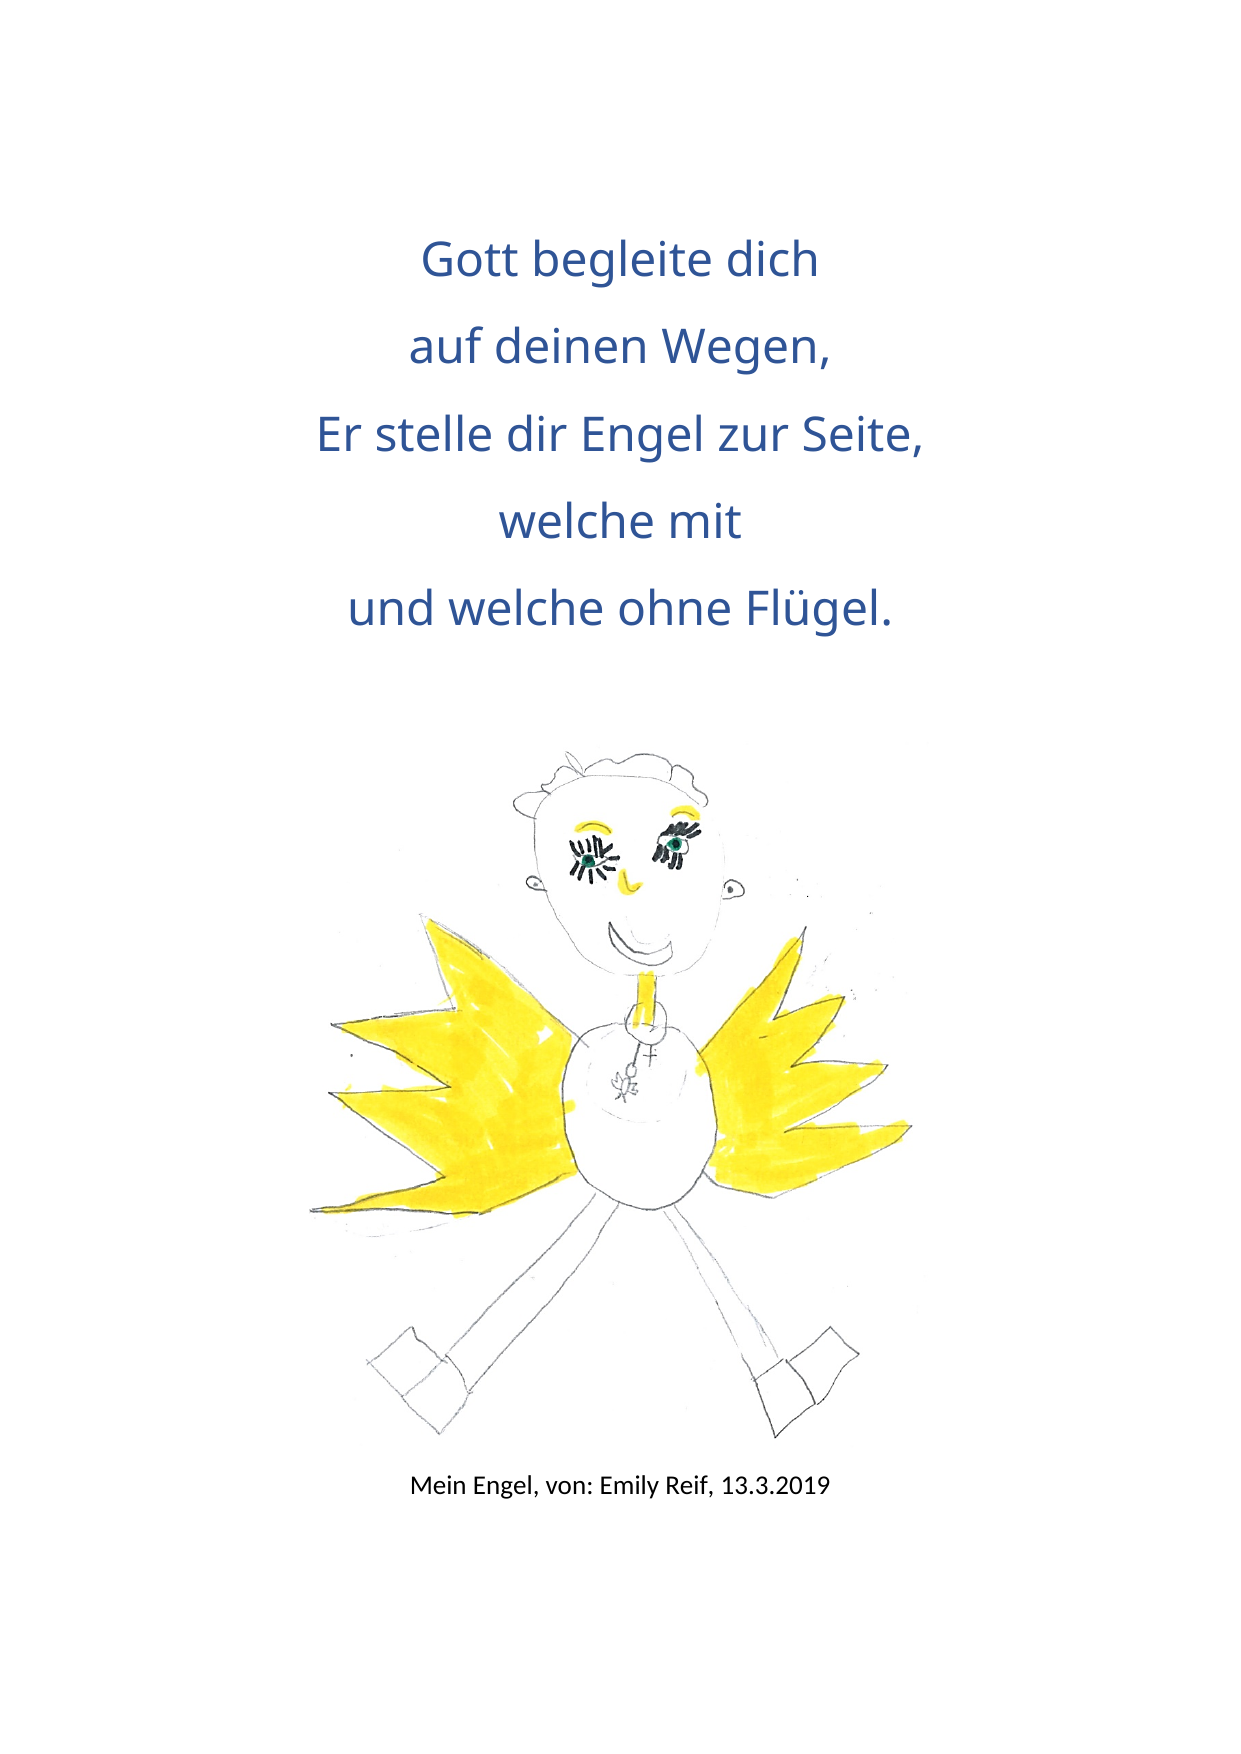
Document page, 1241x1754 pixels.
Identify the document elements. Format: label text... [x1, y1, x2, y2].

text auf deinen Wegen, [148, 313, 1093, 378]
text Mein Engel, von: Emily Reif, 13.3.2019 [148, 1468, 1093, 1501]
text und welche ohne Flügel. [148, 574, 1093, 639]
text welche mit [148, 487, 1093, 552]
picture [308, 739, 932, 1448]
text Gott begleite dich [148, 226, 1093, 291]
text Er stelle dir Engel zur Seite, [148, 400, 1093, 465]
